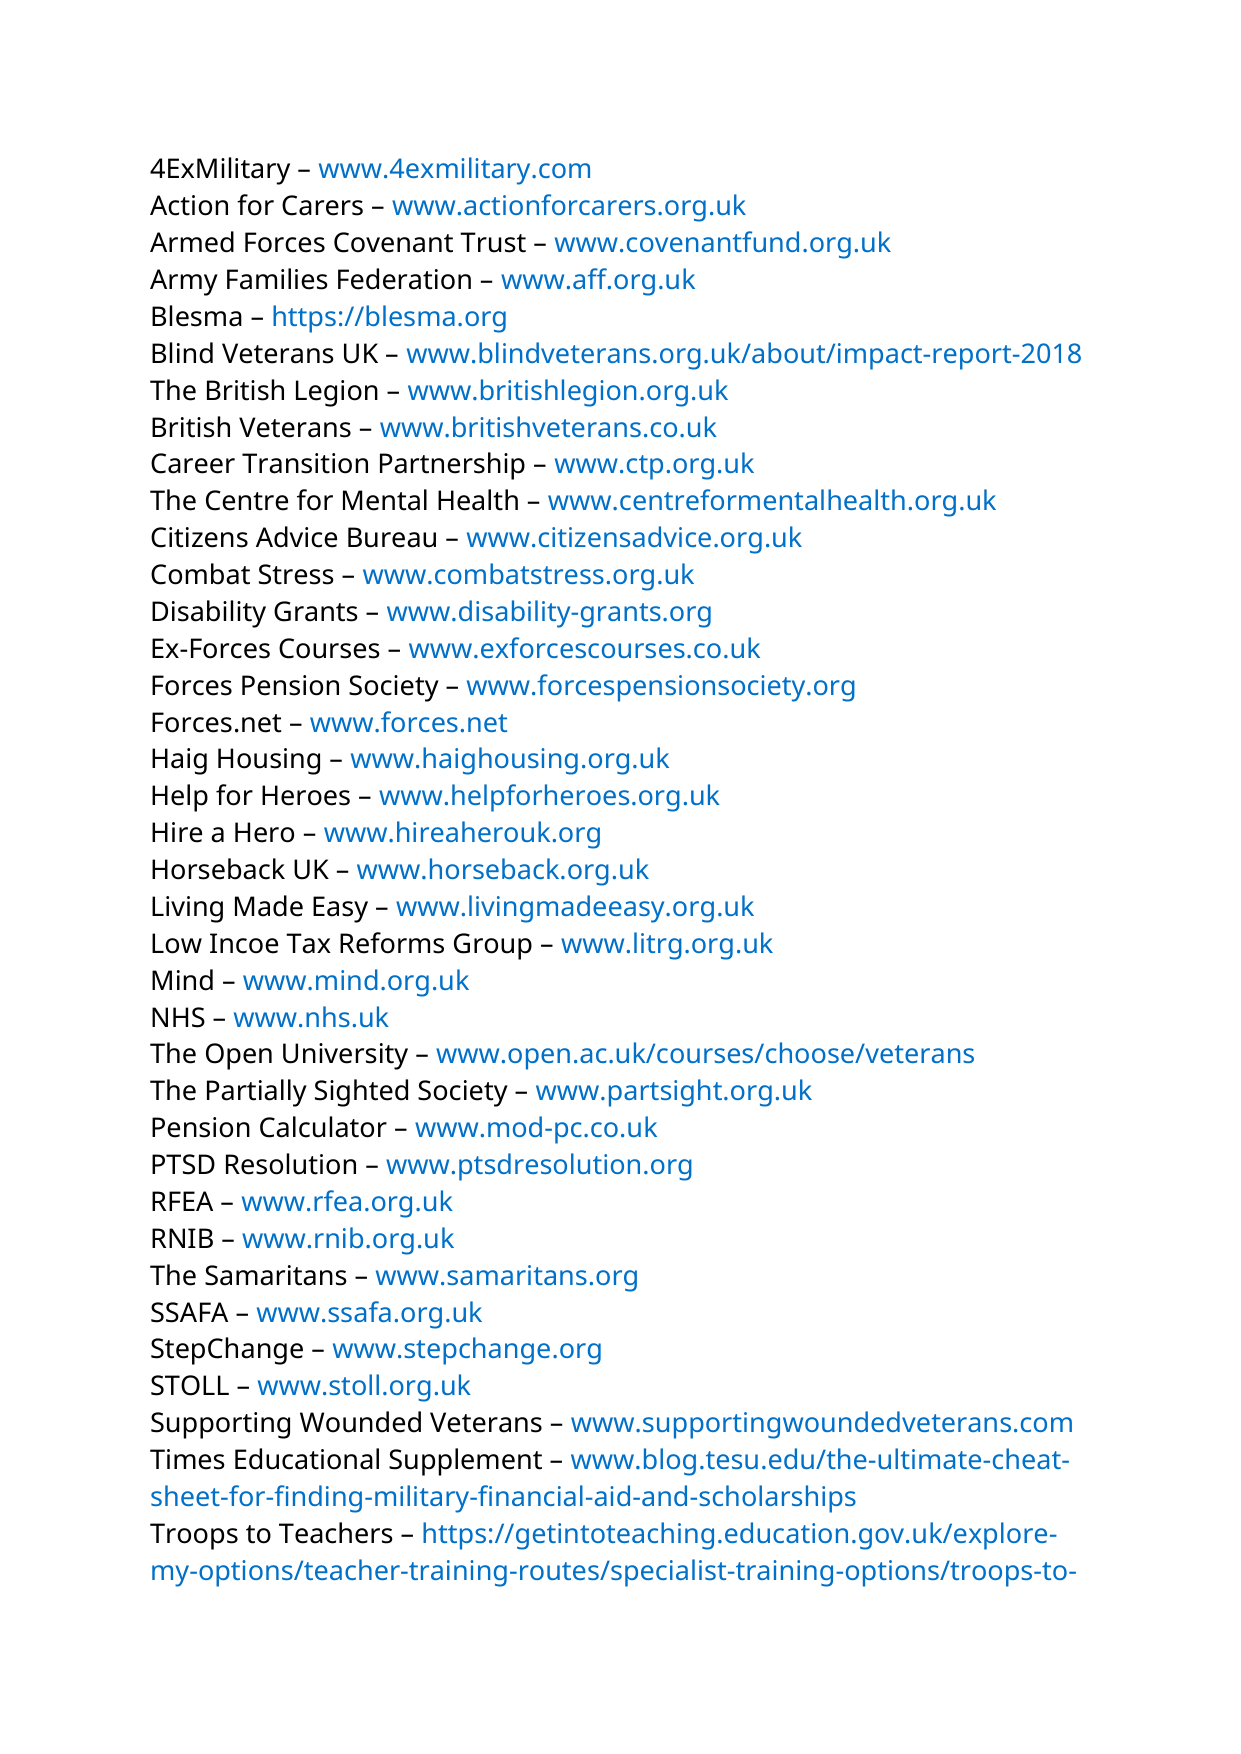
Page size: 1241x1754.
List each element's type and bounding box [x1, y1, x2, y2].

text [150, 150, 1090, 1588]
